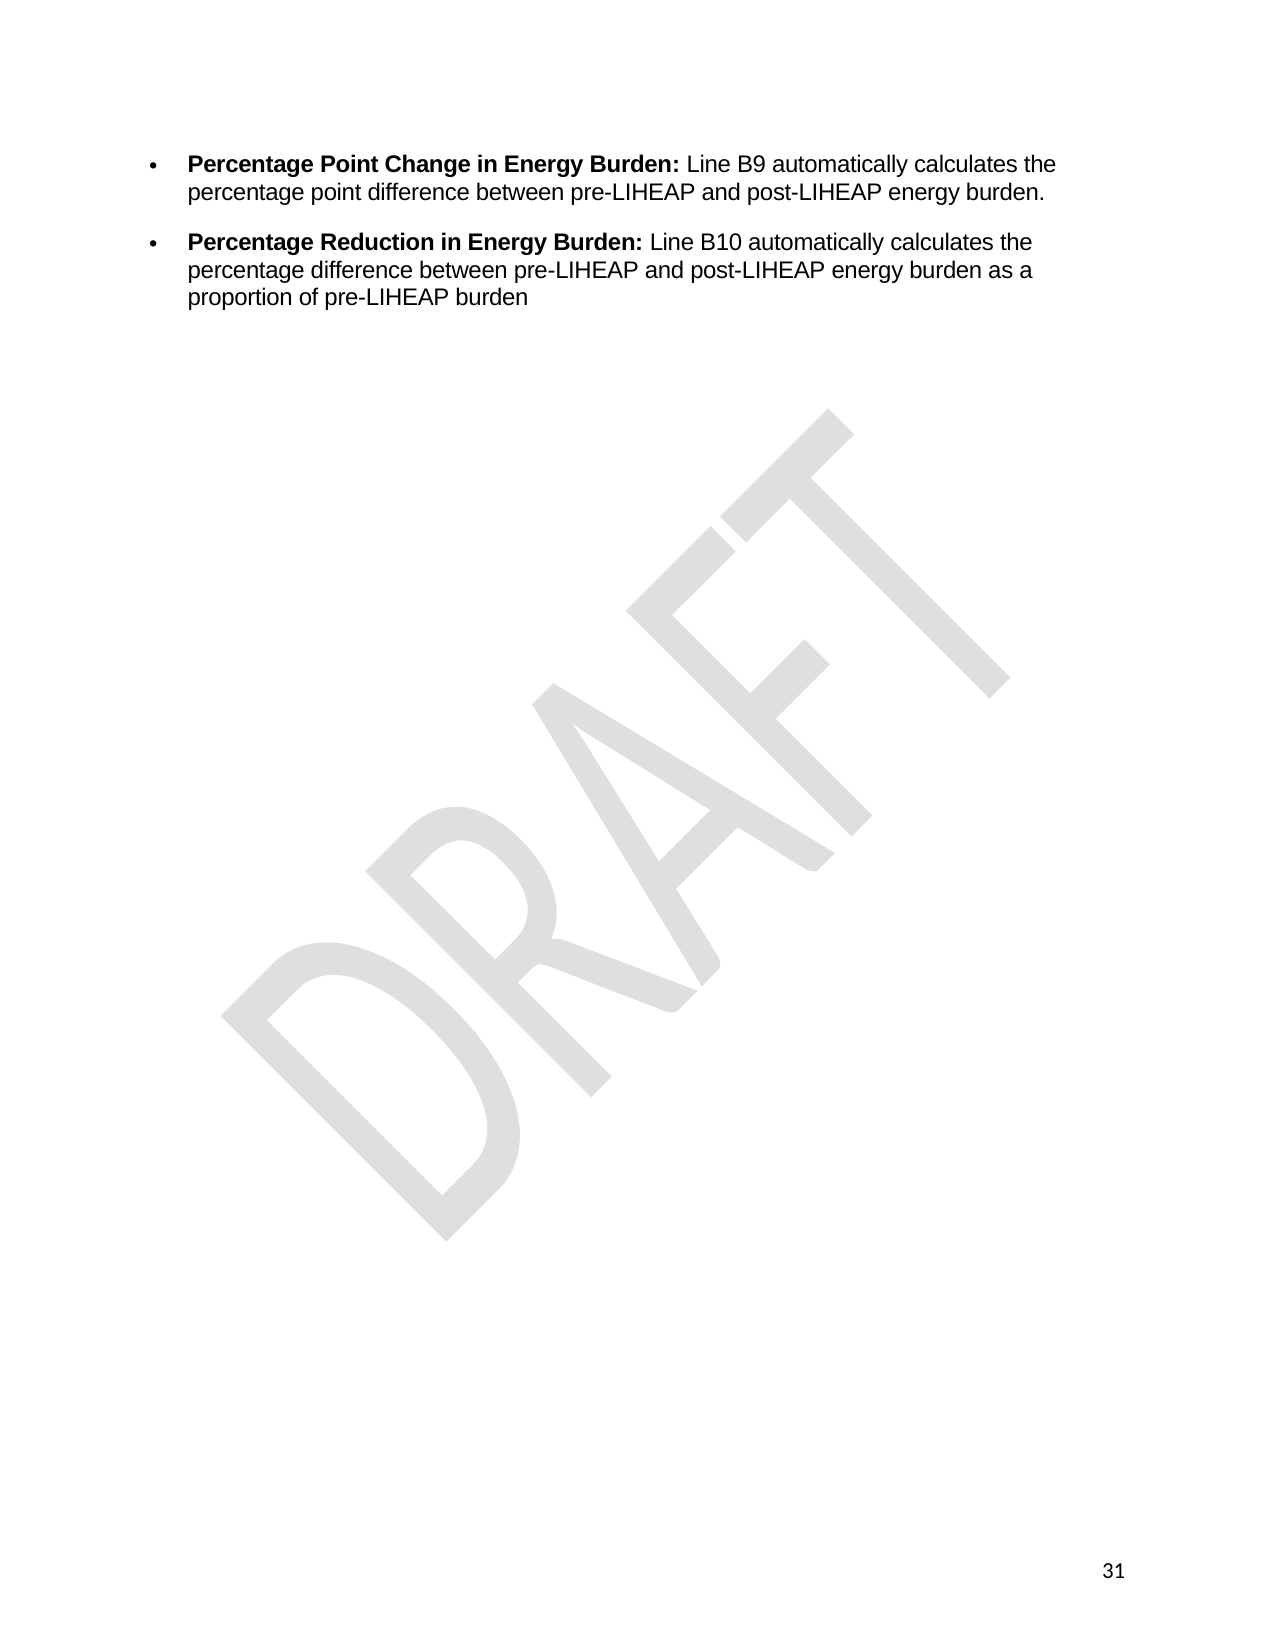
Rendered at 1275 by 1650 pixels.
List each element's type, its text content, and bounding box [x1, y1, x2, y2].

list Percentage Point Change in Energy Burden: Line B9 automatically calculates the percentage point difference between pre-LIHEAP and post-LIHEAP energy burden. [150, 150, 1125, 205]
list Percentage Reduction in Energy Burden: Line B10 automatically calculates the percentage difference between pre-LIHEAP and post-LIHEAP energy burden as a proportion of pre-LIHEAP burden [150, 228, 1125, 311]
